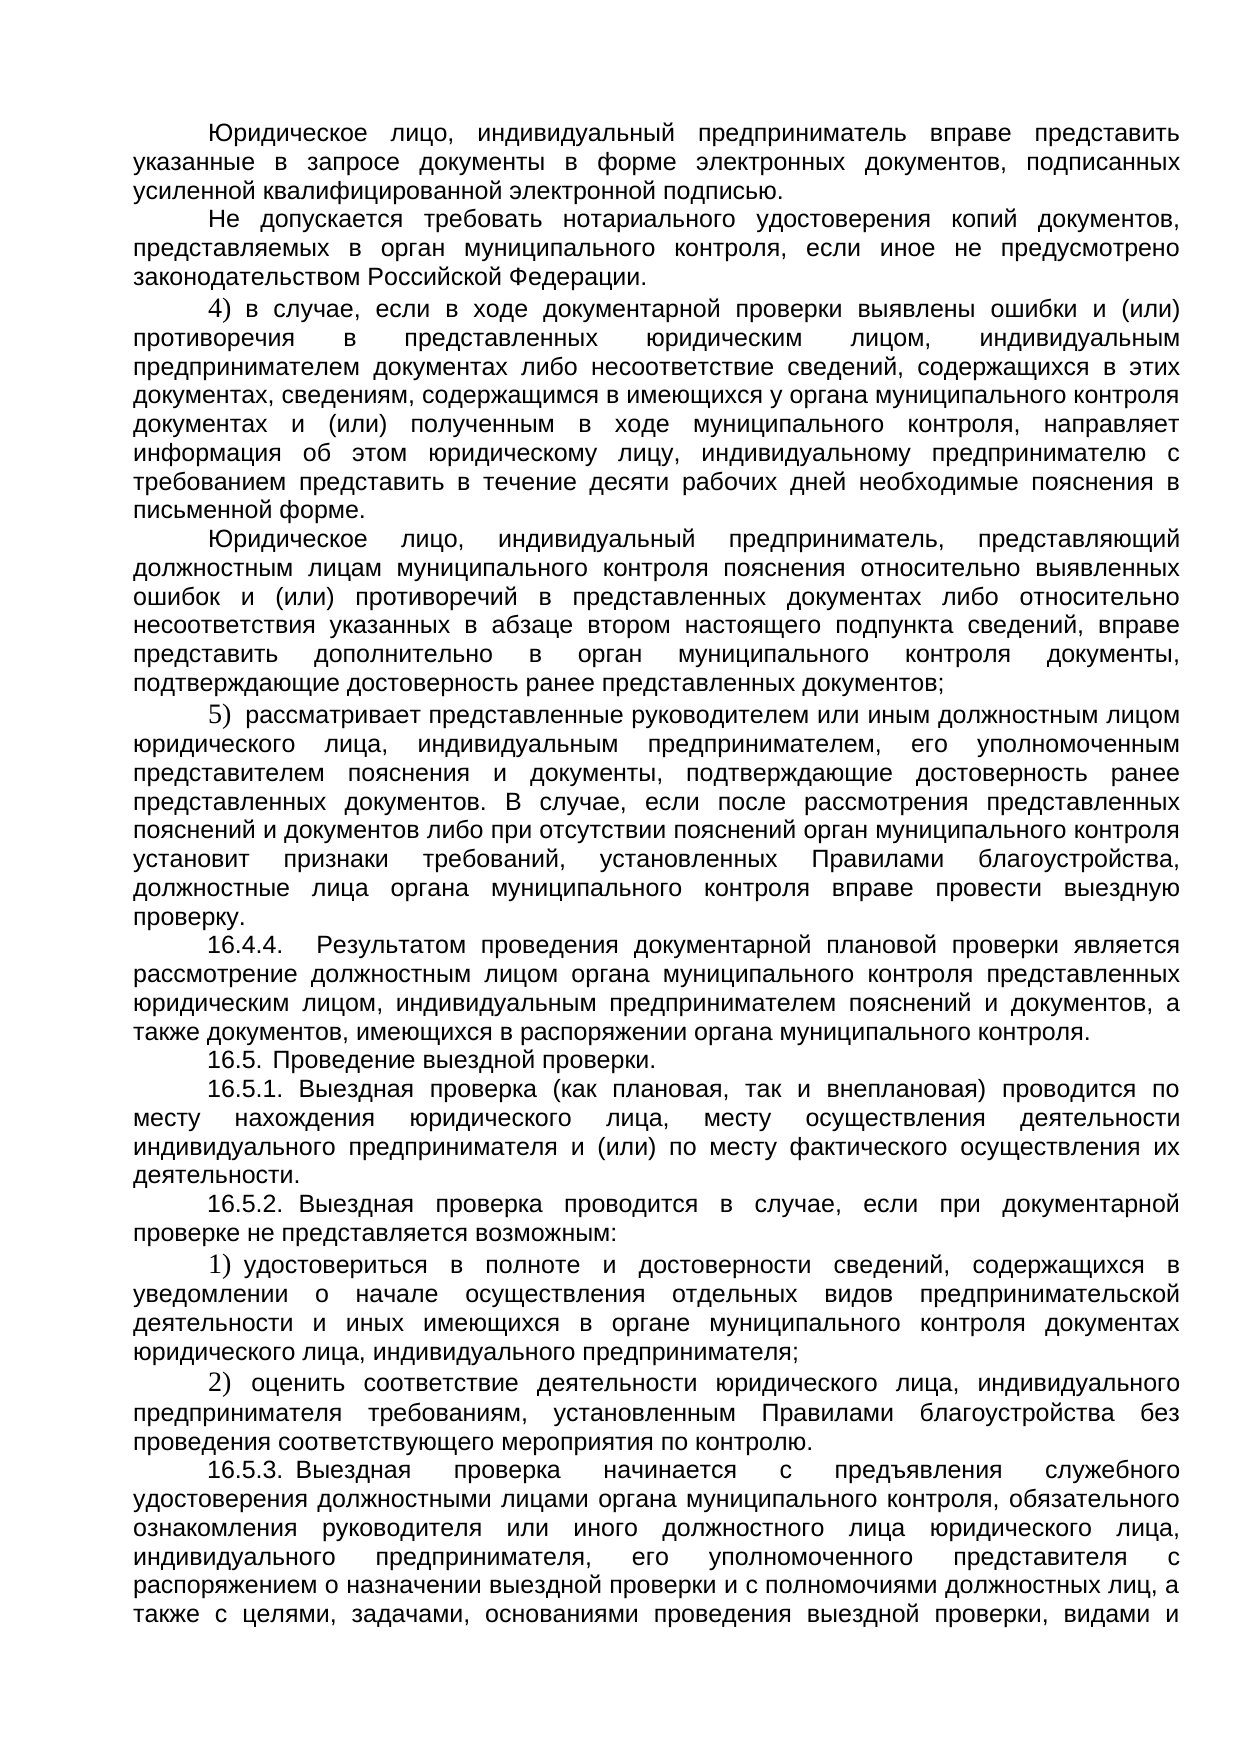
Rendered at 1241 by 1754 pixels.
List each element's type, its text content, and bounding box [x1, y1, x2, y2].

list оценить соответствие деятельности юридического лица, индивидуального предпринимателя требованиям, установленным Правилами благоустройства без проведения соответствующего мероприятия по контролю. [133, 1365, 1181, 1455]
list удостовериться в полноте и достоверности сведений, содержащихся в уведомлении о начале осуществления отдельных видов предпринимательской деятельности и иных имеющихся в органе муниципального контроля документах юридического лица, индивидуального предпринимателя; [133, 1247, 1181, 1365]
text Юридическое лицо, индивидуальный предприниматель вправе представить указанные в запросе документы в форме электронных документов, подписанных усиленной квалифицированной электронной подписью. [133, 118, 1181, 204]
list Результатом проведения документарной плановой проверки является рассмотрение должностным лицом органа муниципального контроля представленных юридическим лицом, индивидуальным предпринимателем пояснений и документов, а также документов, имеющихся в распоряжении органа муниципального контроля. [133, 930, 1181, 1045]
text Не допускается требовать нотариального удостоверения копий документов, представляемых в орган муниципального контроля, если иное не предусмотрено законодательством Российской Федерации. [133, 204, 1181, 291]
list Проведение выездной проверки. [133, 1045, 1181, 1074]
list рассматривает представленные руководителем или иным должностным лицом юридического лица, индивидуальным предпринимателем, его уполномоченным представителем пояснения и документы, подтверждающие достоверность ранее представленных документов. В случае, если после рассмотрения представленных пояснений и документов либо при отсутствии пояснений орган муниципального контроля установит признаки требований, установленных Правилами благоустройства, должностные лица органа муниципального контроля вправе провести выездную проверку. [133, 697, 1181, 930]
text Юридическое лицо, индивидуальный предприниматель, представляющий должностным лицам муниципального контроля пояснения относительно выявленных ошибок и (или) противоречий в представленных документах либо относительно несоответствия указанных в абзаце втором настоящего подпункта сведений, вправе представить дополнительно в орган муниципального контроля документы, подтверждающие достоверность ранее представленных документов; [133, 524, 1181, 697]
list Выездная проверка проводится в случае, если при документарной проверке не представляется возможным: [133, 1189, 1181, 1247]
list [133, 1455, 1181, 1628]
list в случае, если в ходе документарной проверки выявлены ошибки и (или) противоречия в представленных юридическим лицом, индивидуальным предпринимателем документах либо несоответствие сведений, содержащихся в этих документах, сведениям, содержащимся в имеющихся у органа муниципального контроля документах и (или) полученным в ходе муниципального контроля, направляет информация об этом юридическому лицу, индивидуальному предпринимателю с требованием представить в течение десяти рабочих дней необходимые пояснения в письменной форме. [133, 291, 1181, 524]
list Выездная проверка (как плановая, так и внеплановая) проводится по месту нахождения юридического лица, месту осуществления деятельности индивидуального предпринимателя и (или) по месту фактического осуществления их деятельности. [133, 1074, 1181, 1189]
